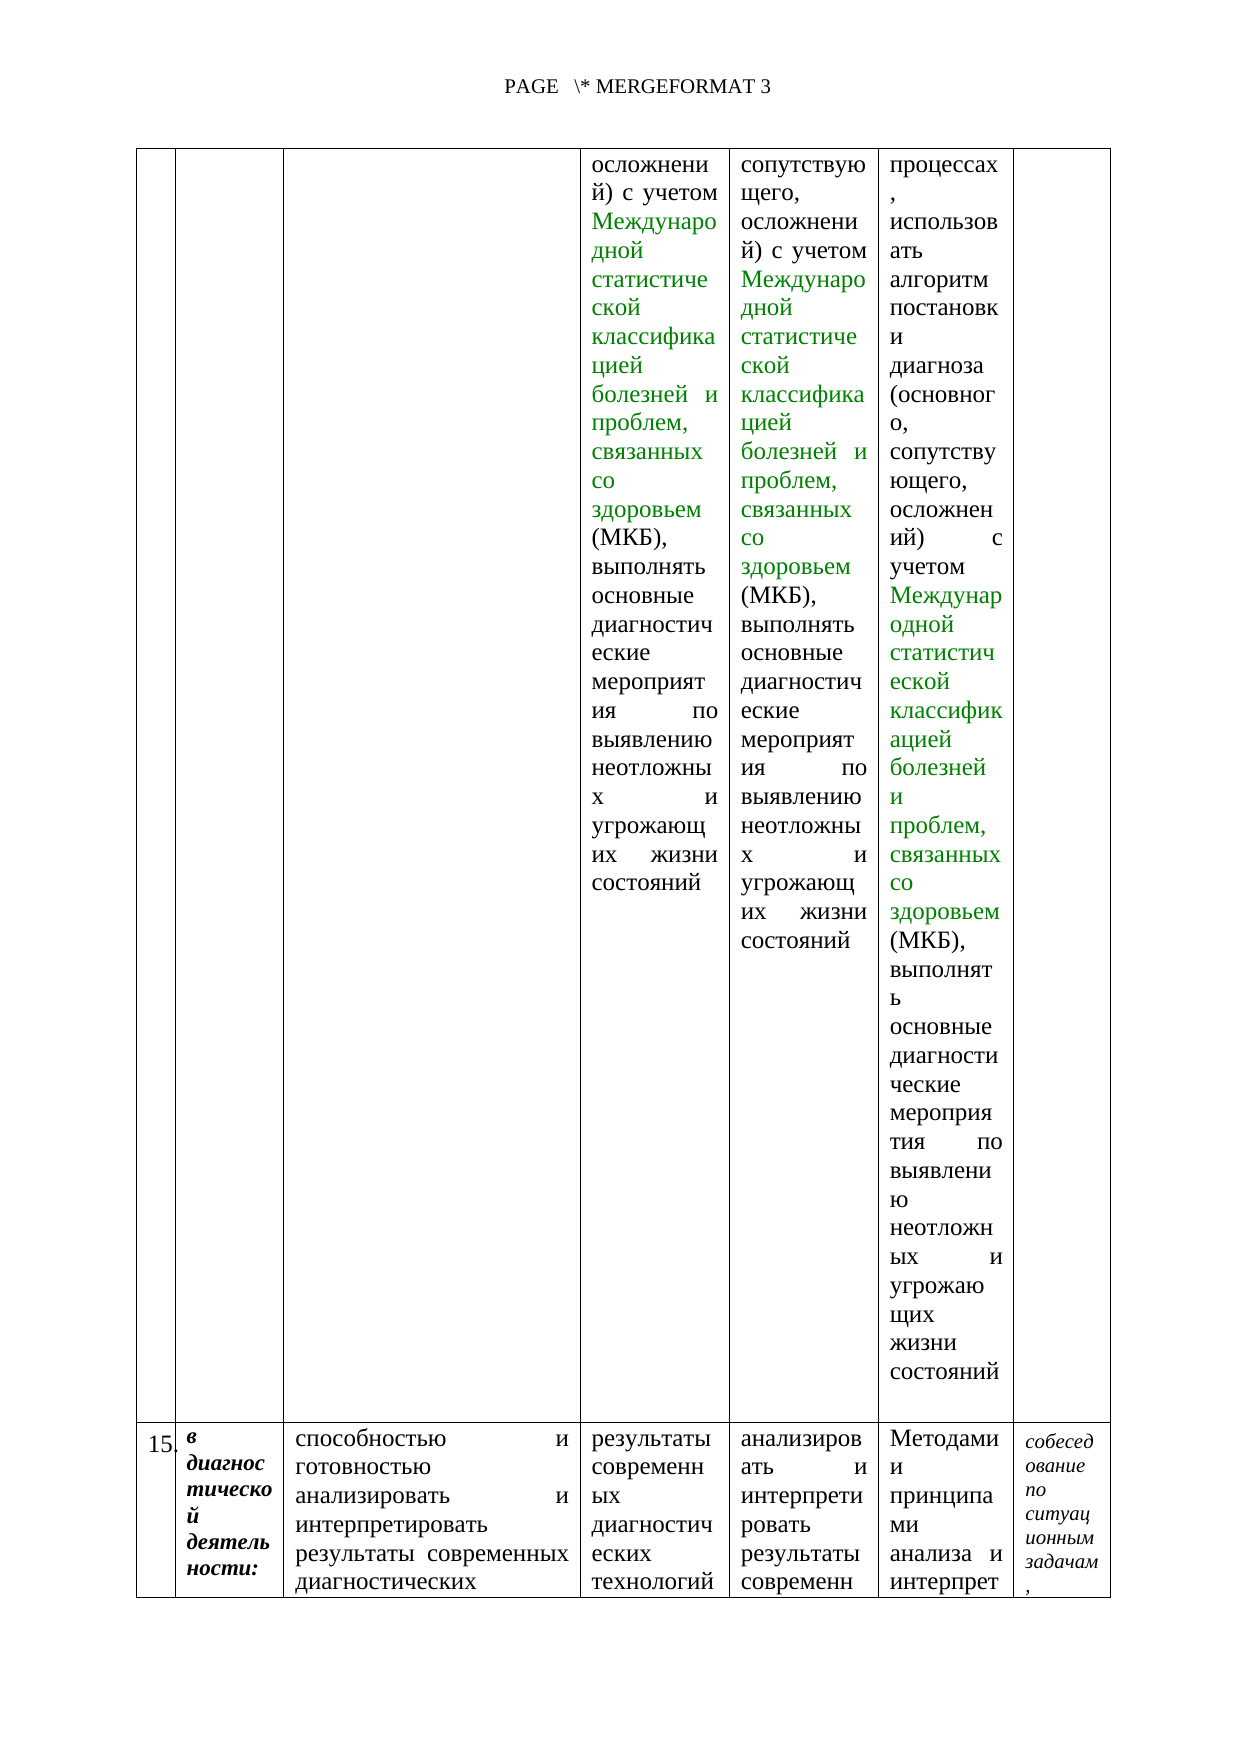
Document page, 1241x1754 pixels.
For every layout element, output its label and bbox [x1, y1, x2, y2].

table_cell [137, 1423, 175, 1597]
table_cell [581, 149, 729, 1422]
table_cell [284, 149, 580, 1422]
table_cell [284, 1423, 580, 1597]
table_cell [176, 1423, 283, 1597]
table_cell [879, 1423, 1013, 1597]
table_cell [137, 149, 175, 1422]
table_cell [1014, 149, 1110, 1422]
table_cell [879, 149, 1013, 1422]
table_cell [730, 1423, 878, 1597]
table_cell [581, 1423, 729, 1597]
table_cell [730, 149, 878, 1422]
table_cell [1014, 1423, 1110, 1597]
table_cell [176, 149, 283, 1422]
